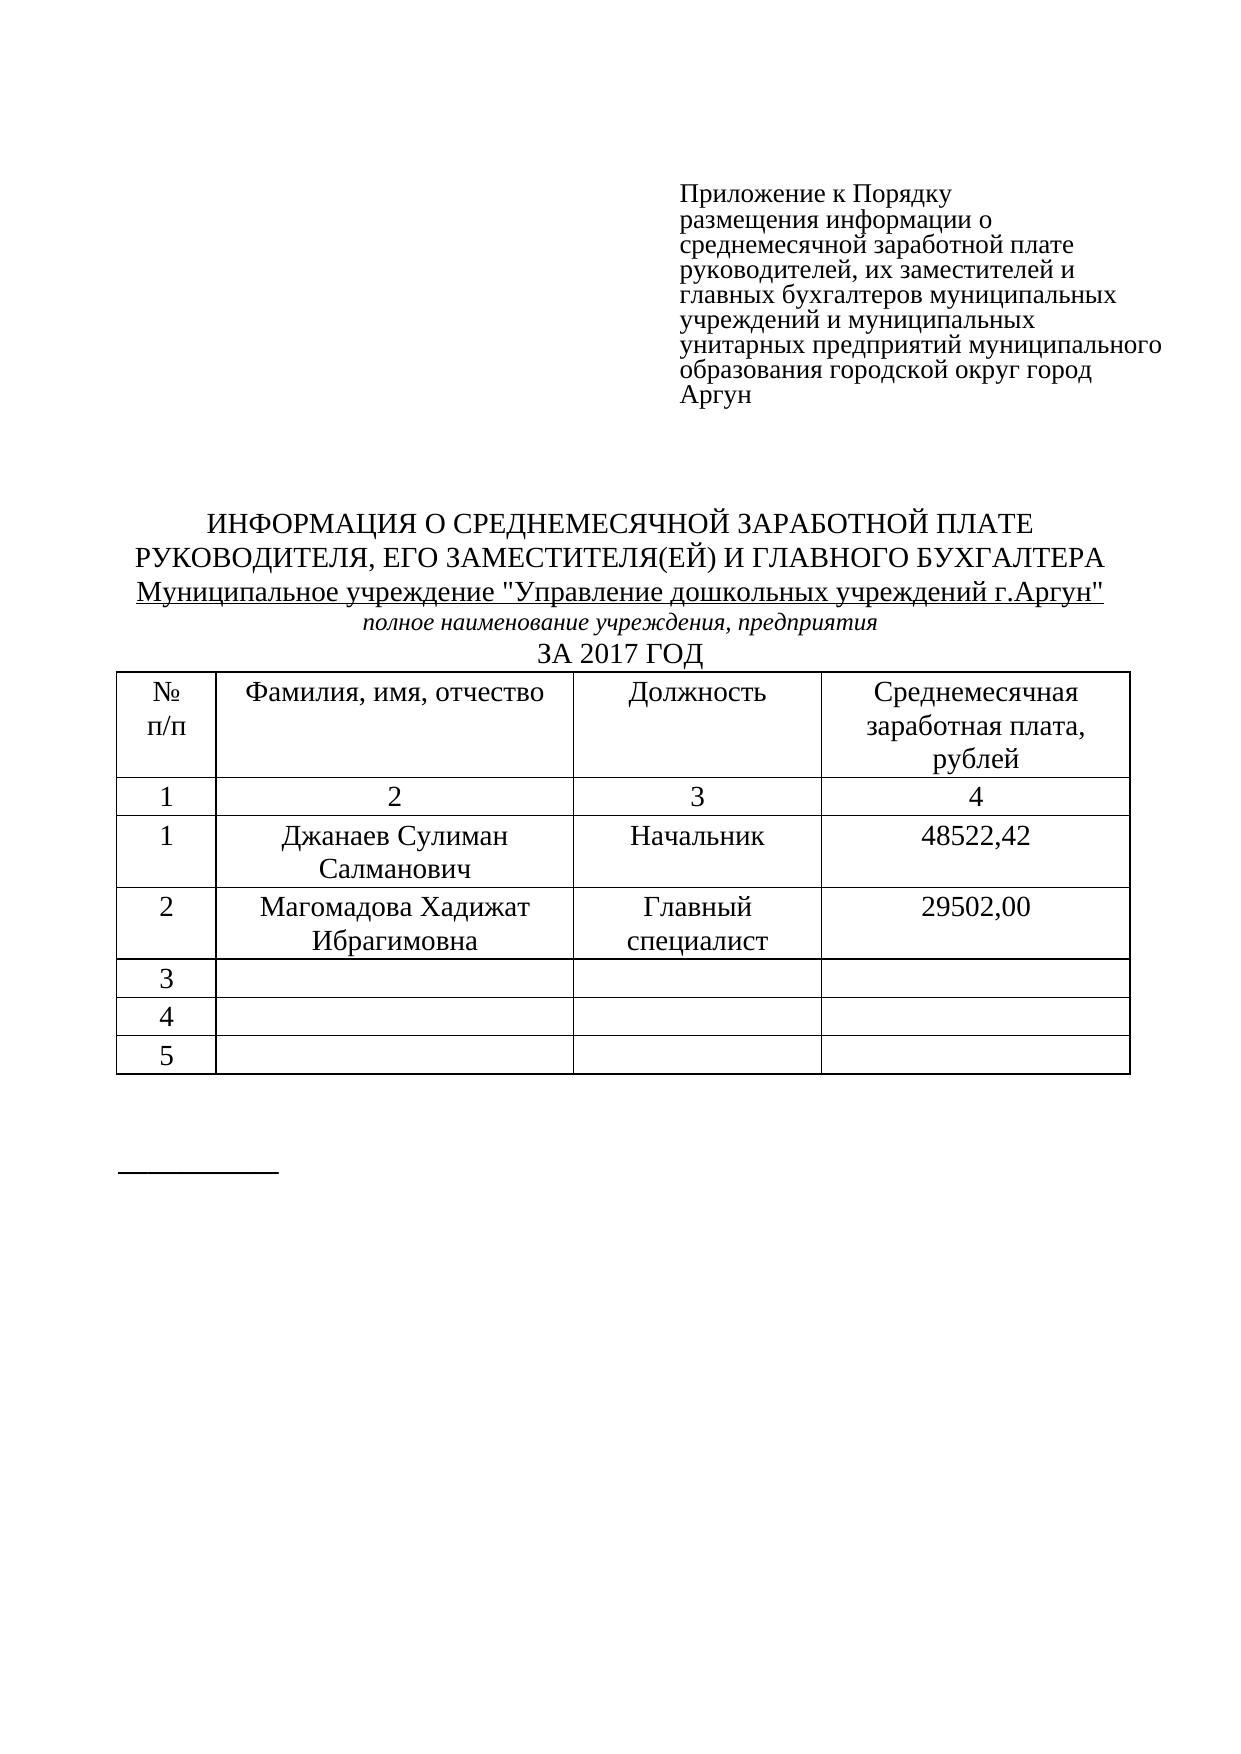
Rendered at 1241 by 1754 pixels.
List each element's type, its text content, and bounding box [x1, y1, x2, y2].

table_cell 48522,42 [822, 816, 1129, 886]
table_cell 2 [117, 888, 215, 958]
text Приложение к Порядку [679, 177, 1122, 208]
table_cell [217, 1036, 573, 1073]
table_cell 3 [117, 960, 215, 996]
text полное наименование учреждения, предприятия [118, 607, 1122, 636]
table_cell Начальник [574, 816, 821, 886]
table_cell 3 [574, 778, 821, 814]
table_cell Магомадова Хадижат Ибрагимовна [217, 888, 573, 958]
table_cell 4 [117, 998, 215, 1034]
table_cell № п/п [117, 673, 215, 776]
table_cell Среднемесячная заработная плата, рублей [822, 673, 1129, 776]
table_cell [822, 960, 1129, 996]
text размещения информации о среднемесячной заработной плате руководителей, их заместителей и главных бухгалтеров муниципальных учреждений и муниципальных унитарных предприятий муниципального образования городской округ город Аргун [679, 208, 1167, 408]
table_cell [574, 960, 821, 996]
table_cell 2 [217, 778, 573, 814]
table_cell 29502,00 [822, 888, 1129, 958]
table_cell 1 [117, 816, 215, 886]
table_cell Главный специалист [574, 888, 821, 958]
text ___________ [118, 1143, 1125, 1177]
text ЗА 2017 ГОД [118, 636, 1122, 669]
text Муниципальное учреждение "Управление дошкольных учреждений г.Аргун" [118, 574, 1122, 607]
table_cell Джанаев Сулиман Салманович [217, 816, 573, 886]
table_cell Фамилия, имя, отчество [217, 673, 573, 776]
table_cell [217, 960, 573, 996]
table_cell 4 [822, 778, 1129, 814]
table_cell [822, 998, 1129, 1034]
table_cell 5 [117, 1036, 215, 1073]
text ИНФОРМАЦИЯ О СРЕДНЕМЕСЯЧНОЙ ЗАРАБОТНОЙ ПЛАТЕ РУКОВОДИТЕЛЯ, ЕГО ЗАМЕСТИТЕЛЯ(ЕЙ) И ГЛАВНОГО БУХГАЛТЕРА [118, 507, 1122, 574]
table_cell [574, 1036, 821, 1073]
table_cell 1 [117, 778, 215, 814]
table_cell [574, 998, 821, 1034]
table_cell [822, 1036, 1129, 1073]
table_cell [217, 998, 573, 1034]
table_cell Должность [574, 673, 821, 776]
